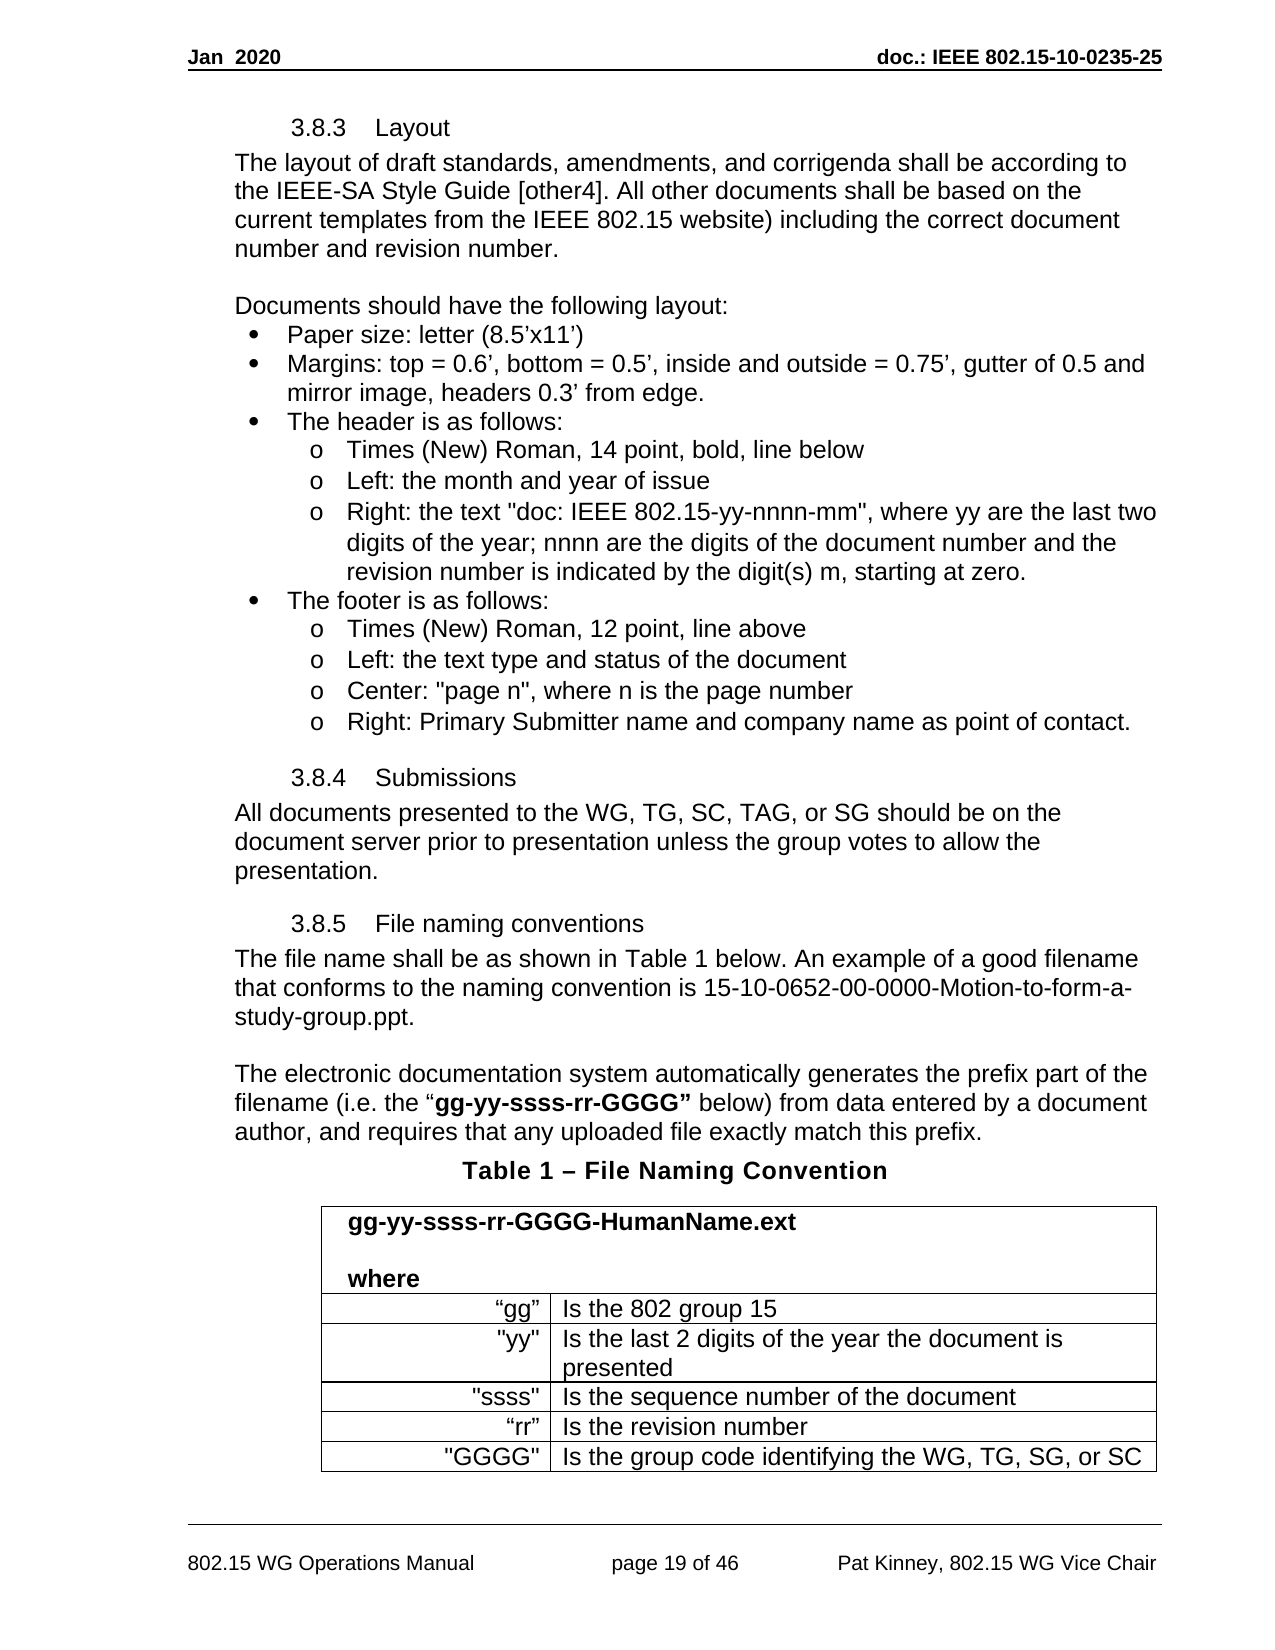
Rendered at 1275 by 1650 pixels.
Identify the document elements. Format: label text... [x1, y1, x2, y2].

table_cell “rr” [322, 1412, 550, 1441]
list The header is as follows: [249, 406, 1162, 435]
list Right: Primary Submitter name and company name as point of contact. [309, 707, 1162, 738]
list Margins: top = 0.6’, bottom = 0.5’, inside and outside = 0.75’, gutter of 0.5 and mirror image, headers 0.3’ from edge. [249, 349, 1162, 406]
list Right: the text "doc: IEEE 802.15-yy-nnnn-mm", where yy are the last two digits of the year; nnnn are the digits of the document number and the revision number is indicated by the digit(s) m, starting at zero. [309, 497, 1162, 586]
subtitle File naming conventions [291, 909, 1162, 938]
table_cell "ssss" [322, 1383, 550, 1411]
table_cell “gg” [322, 1294, 550, 1323]
table_cell Is the 802 group 15 [551, 1294, 1156, 1323]
text The electronic documentation system automatically generates the prefix part of the filename (i.e. the “gg-yy-ssss-rr-GGGG” below) from data entered by a document author, and requires that any uploaded file exactly match this prefix. [234, 1059, 1162, 1146]
list Times (New) Roman, 14 point, bold, line below [309, 435, 1162, 466]
text All documents presented to the WG, TG, SC, TAG, or SG should be on the document server prior to presentation unless the group votes to allow the presentation. [234, 798, 1162, 884]
list Paper size: letter (8.5’x11’) [249, 320, 1162, 349]
list Times (New) Roman, 12 point, line above [309, 614, 1162, 645]
list Center: "page n", where n is the page number [309, 676, 1162, 707]
text Documents should have the following layout: [234, 291, 1162, 320]
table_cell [551, 1442, 1156, 1471]
table_cell Is the revision number [551, 1412, 1156, 1441]
title Table 1 – File Naming Convention [187, 1156, 1162, 1185]
subtitle Submissions [291, 763, 1162, 792]
table_cell "yy" [322, 1324, 550, 1381]
table_cell Is the last 2 digits of the year the document is presented [551, 1324, 1156, 1381]
list The footer is as follows: [249, 586, 1162, 614]
list Left: the text type and status of the document [309, 645, 1162, 676]
text The file name shall be as shown in Table 1 below. An example of a good filename that conforms to the naming convention is 15-10-0652-00-0000-Motion-to-form-a-study-group.ppt. [234, 944, 1162, 1031]
table_cell Is the sequence number of the document [551, 1383, 1156, 1411]
table_header gg-yy-ssss-rr-GGGG-HumanName.ext where [322, 1207, 1156, 1293]
table_cell "GGGG" [322, 1442, 550, 1471]
text The layout of draft standards, amendments, and corrigenda shall be according to the IEEE-SA Style Guide [other4]. All other documents shall be based on the current templates from the IEEE 802.15 website) including the correct document number and revision number. [234, 147, 1162, 262]
list Left: the month and year of issue [309, 466, 1162, 497]
subtitle Layout [291, 112, 1162, 141]
